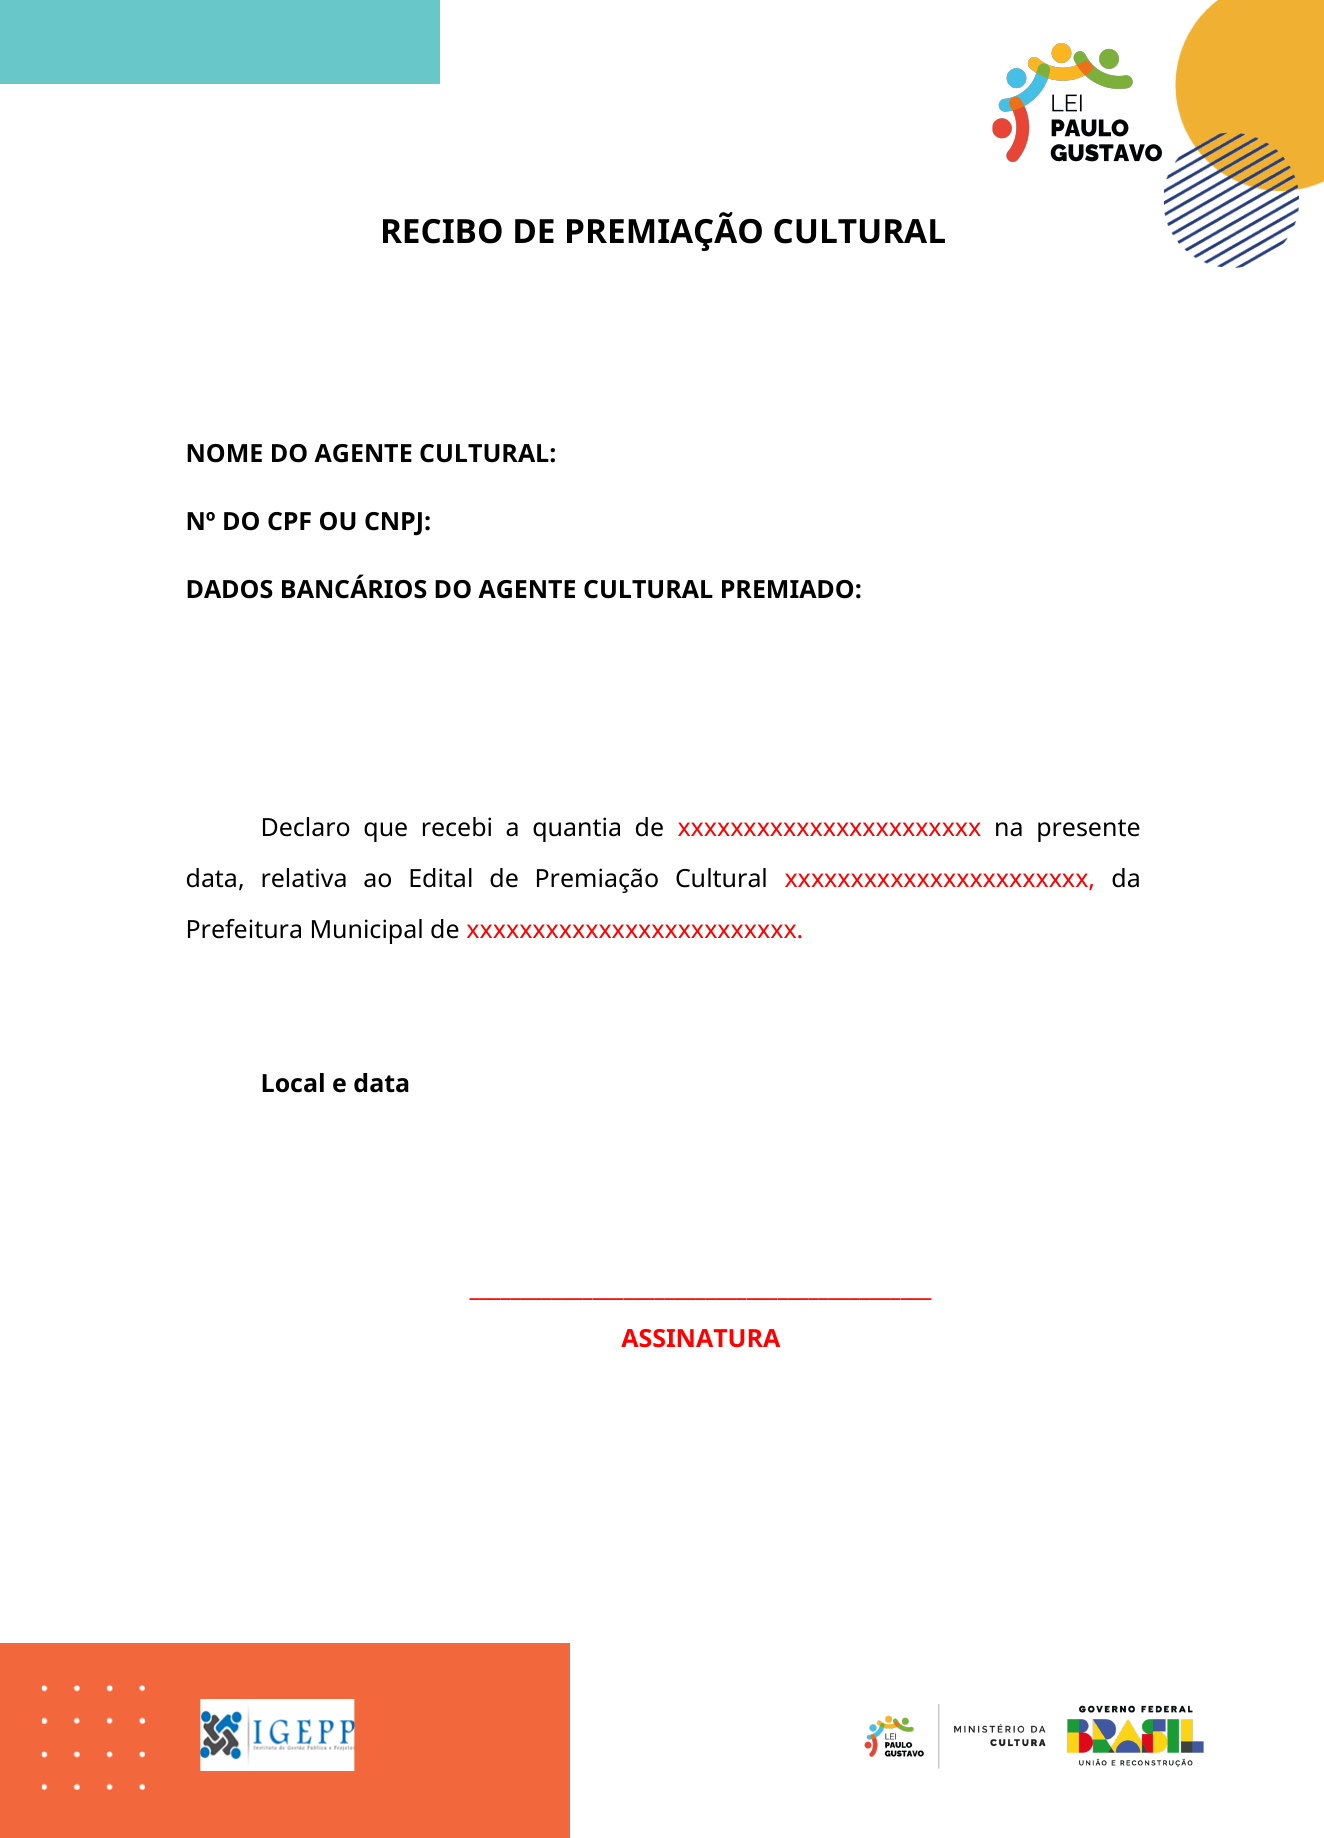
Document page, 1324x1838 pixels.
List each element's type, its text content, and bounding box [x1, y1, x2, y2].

text ASSINATURA [185, 1321, 1141, 1354]
picture [854, 1686, 1204, 1804]
text _____________________________________________ [185, 1269, 1141, 1303]
picture [41, 1685, 146, 1790]
picture [992, 43, 1162, 162]
picture [200, 1699, 355, 1771]
text Nº DO CPF OU CNPJ: [185, 503, 1141, 538]
text NOME DO AGENTE CULTURAL: [185, 435, 1141, 469]
text Declaro que recebi a quantia de xxxxxxxxxxxxxxxxxxxxxxx na presente data, relativa ao Edital de Premiação Cultural xxxxxxxxxxxxxxxxxxxxxxx, da Prefeitura Municipal de xxxxxxxxxxxxxxxxxxxxxxxxx. [185, 810, 1141, 946]
text Local e data [185, 1065, 1141, 1099]
picture [1163, 0, 1324, 268]
text RECIBO DE PREMIAÇÃO CULTURAL [185, 208, 1141, 254]
text DADOS BANCÁRIOS DO AGENTE CULTURAL PREMIADO: [185, 572, 1141, 606]
